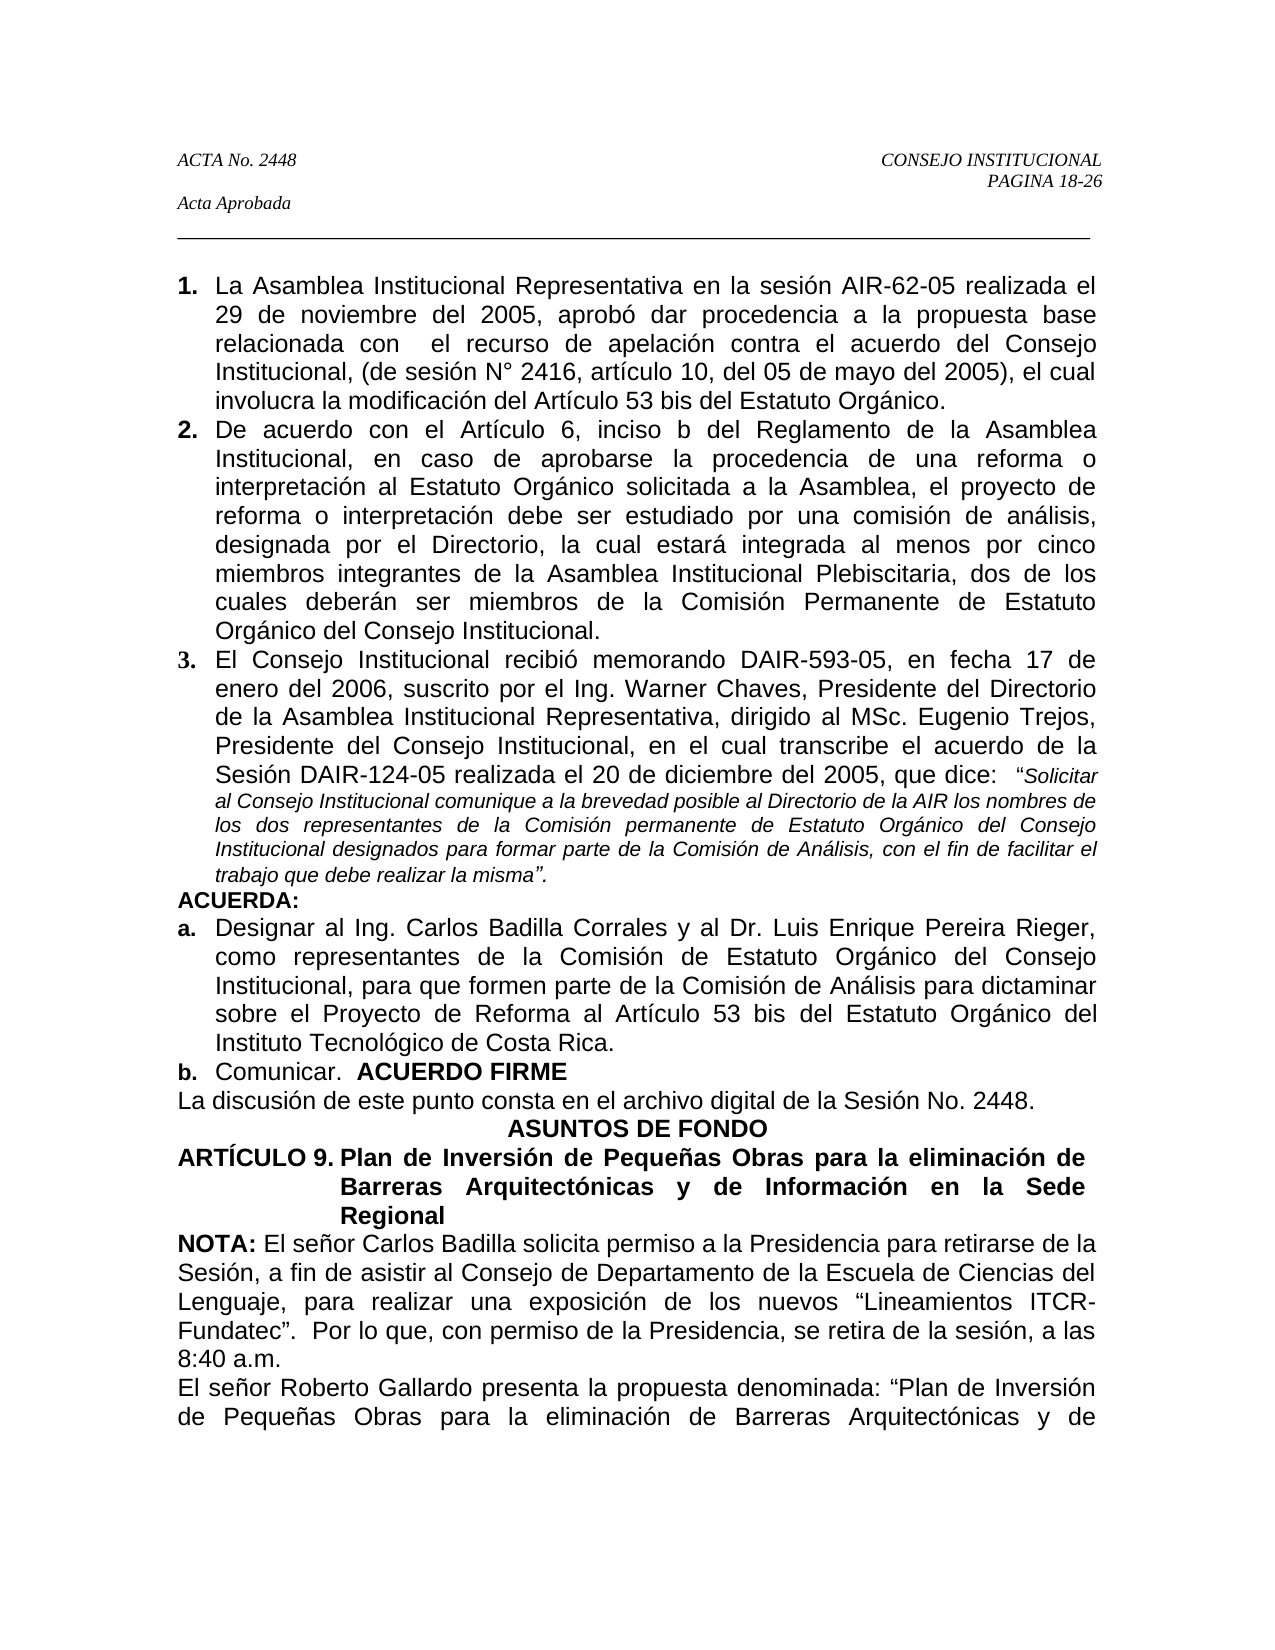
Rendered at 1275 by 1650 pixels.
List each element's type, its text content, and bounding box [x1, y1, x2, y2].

list Comunicar. ACUERDO FIRME [177, 1057, 1098, 1086]
list La Asamblea Institucional Representativa en la sesión AIR-62-05 realizada el 29 de noviembre del 2005, aprobó dar procedencia a la propuesta base relacionada con el recurso de apelación contra el acuerdo del Consejo Institucional, (de sesión N° 2416, artículo 10, del 05 de mayo del 2005), el cual involucra la modificación del Artículo 53 bis del Estatuto Orgánico. [177, 271, 1098, 415]
text ARTÍCULO 9. Plan de Inversión de Pequeñas Obras para la eliminación de Barreras Arquitectónicas y de Información en la Sede Regional [177, 1143, 1086, 1229]
text ACUERDA: [177, 887, 1098, 913]
list Designar al Ing. Carlos Badilla Corrales y al Dr. Luis Enrique Pereira Rieger, como representantes de la Comisión de Estatuto Orgánico del Consejo Institucional, para que formen parte de la Comisión de Análisis para dictaminar sobre el Proyecto de Reforma al Artículo 53 bis del Estatuto Orgánico del Instituto Tecnológico de Costa Rica. [177, 913, 1098, 1057]
list El Consejo Institucional recibió memorando DAIR-593-05, en fecha 17 de enero del 2006, suscrito por el Ing. Warner Chaves, Presidente del Directorio de la Asamblea Institucional Representativa, dirigido al MSc. Eugenio Trejos, Presidente del Consejo Institucional, en el cual transcribe el acuerdo de la Sesión DAIR-124-05 realizada el 20 de diciembre del 2005, que dice: “Solicitar al Consejo Institucional comunique a la brevedad posible al Directorio de la AIR los nombres de los dos representantes de la Comisión permanente de Estatuto Orgánico del Consejo Institucional designados para formar parte de la Comisión de Análisis, con el fin de facilitar el trabajo que debe realizar la misma”. [177, 645, 1098, 887]
text NOTA: El señor Carlos Badilla solicita permiso a la Presidencia para retirarse de la Sesión, a fin de asistir al Consejo de Departamento de la Escuela de Ciencias del Lenguaje, para realizar una exposición de los nuevos “Lineamientos ITCR- Fundatec”. Por lo que, con permiso de la Presidencia, se retira de la sesión, a las 8:40 a.m. [177, 1229, 1098, 1373]
text La discusión de este punto consta en el archivo digital de la Sesión No. 2448. [177, 1086, 1098, 1114]
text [177, 1373, 1098, 1431]
text ASUNTOS DE FONDO [177, 1114, 1098, 1143]
list De acuerdo con el Artículo 6, inciso b del Reglamento de la Asamblea Institucional, en caso de aprobarse la procedencia de una reforma o interpretación al Estatuto Orgánico solicitada a la Asamblea, el proyecto de reforma o interpretación debe ser estudiado por una comisión de análisis, designada por el Directorio, la cual estará integrada al menos por cinco miembros integrantes de la Asamblea Institucional Plebiscitaria, dos de los cuales deberán ser miembros de la Comisión Permanente de Estatuto Orgánico del Consejo Institucional. [177, 415, 1098, 645]
